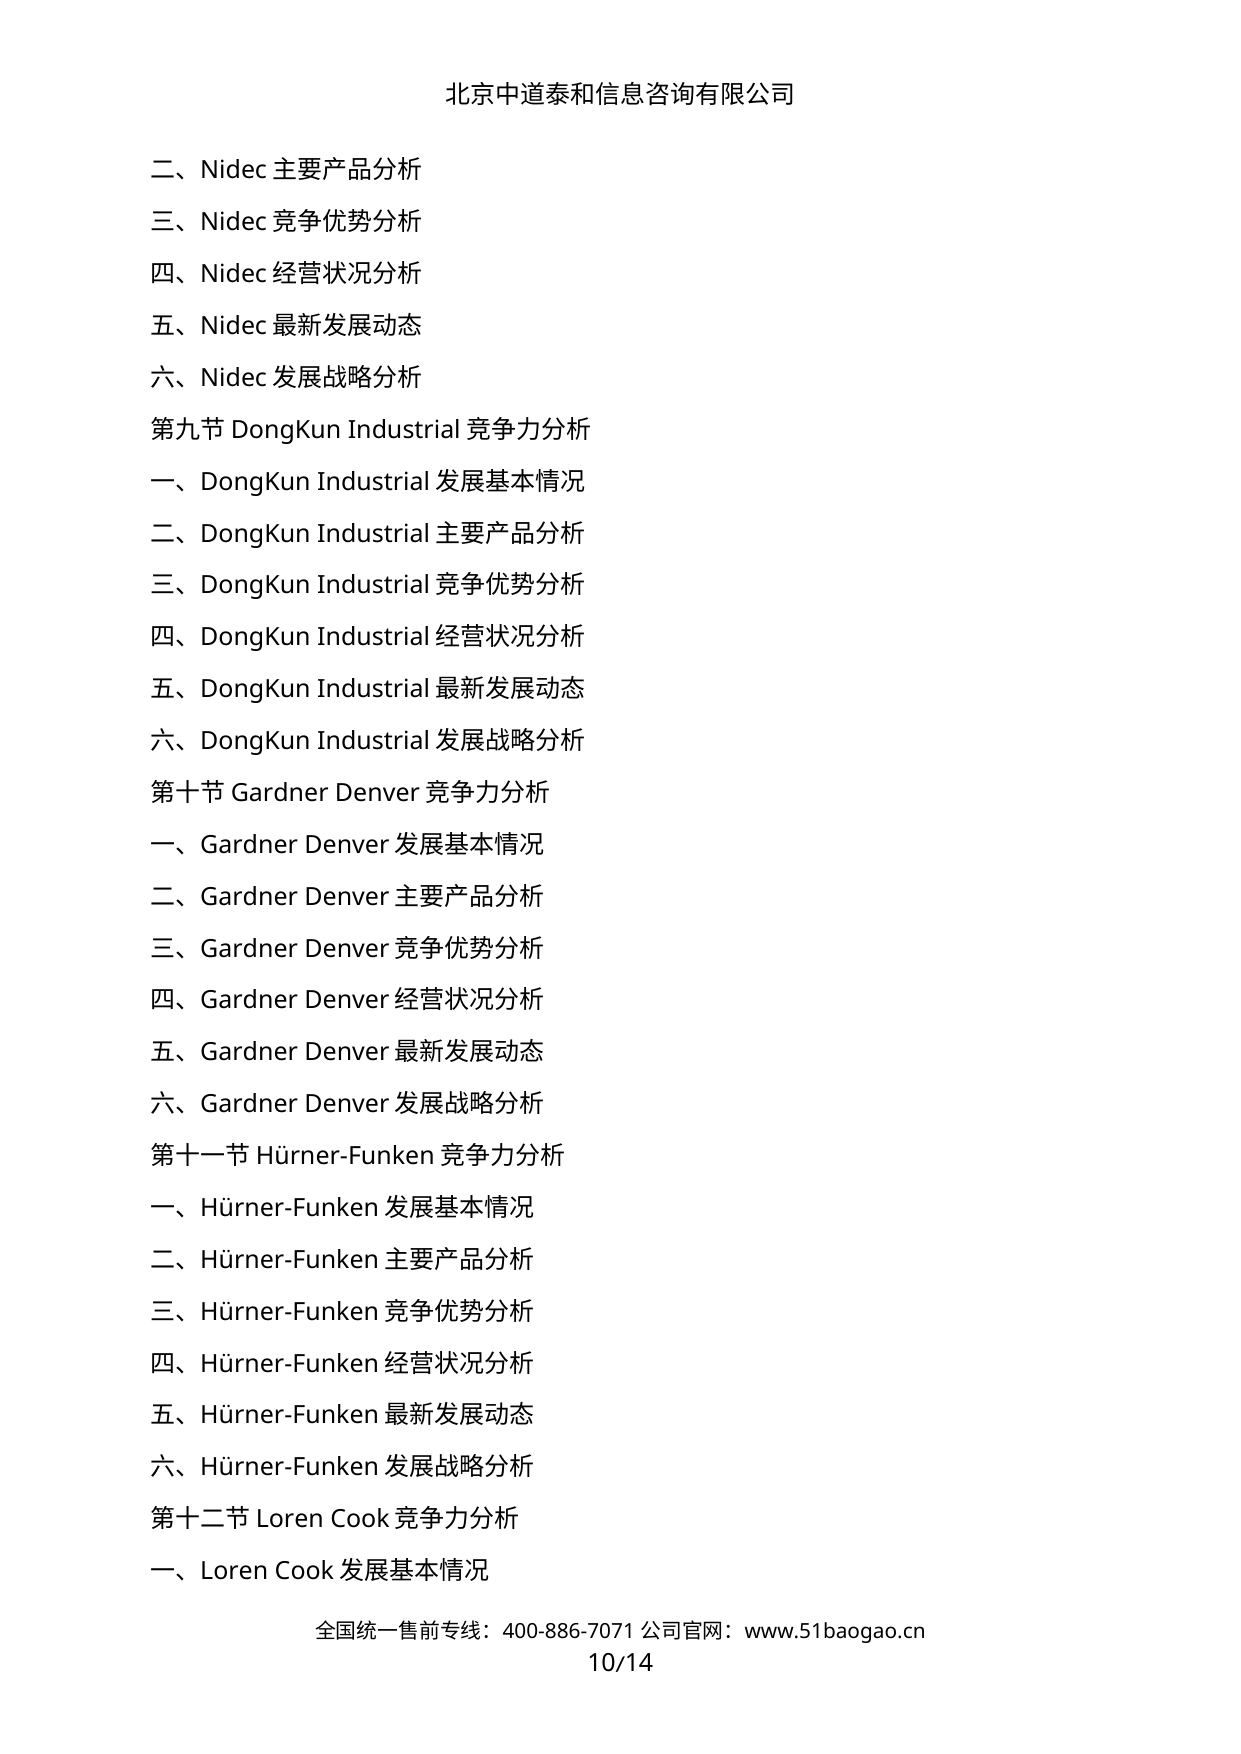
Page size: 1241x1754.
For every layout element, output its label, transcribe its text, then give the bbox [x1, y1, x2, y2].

text 四、Hürner-Funken经营状况分析 [150, 1343, 1090, 1379]
text 一、Loren Cook发展基本情况 [150, 1551, 1090, 1587]
text 一、Hürner-Funken发展基本情况 [150, 1187, 1090, 1224]
text 三、DongKun Industrial竞争优势分析 [150, 565, 1090, 601]
text 第十节 Gardner Denver竞争力分析 [150, 772, 1090, 809]
text 四、Nidec经营状况分析 [150, 254, 1090, 290]
text 二、Nidec主要产品分析 [150, 150, 1090, 186]
text 六、DongKun Industrial发展战略分析 [150, 721, 1090, 757]
text 三、Gardner Denver竞争优势分析 [150, 928, 1090, 964]
text 二、DongKun Industrial主要产品分析 [150, 513, 1090, 549]
text 六、Gardner Denver发展战略分析 [150, 1084, 1090, 1120]
text 三、Hürner-Funken竞争优势分析 [150, 1291, 1090, 1327]
text 四、DongKun Industrial经营状况分析 [150, 617, 1090, 653]
text 六、Nidec发展战略分析 [150, 357, 1090, 394]
text 二、Gardner Denver主要产品分析 [150, 876, 1090, 912]
text 三、Nidec竞争优势分析 [150, 202, 1090, 238]
text 二、Hürner-Funken主要产品分析 [150, 1239, 1090, 1276]
text 一、Gardner Denver发展基本情况 [150, 824, 1090, 861]
text 第九节 DongKun Industrial竞争力分析 [150, 409, 1090, 446]
text 第十二节 Loren Cook竞争力分析 [150, 1499, 1090, 1535]
text 六、Hürner-Funken发展战略分析 [150, 1447, 1090, 1483]
text 五、DongKun Industrial最新发展动态 [150, 669, 1090, 705]
text 五、Gardner Denver最新发展动态 [150, 1032, 1090, 1068]
text 四、Gardner Denver经营状况分析 [150, 980, 1090, 1016]
text 五、Hürner-Funken最新发展动态 [150, 1395, 1090, 1431]
text 第十一节 Hürner-Funken竞争力分析 [150, 1136, 1090, 1172]
text 一、DongKun Industrial发展基本情况 [150, 461, 1090, 497]
text 五、Nidec最新发展动态 [150, 306, 1090, 342]
